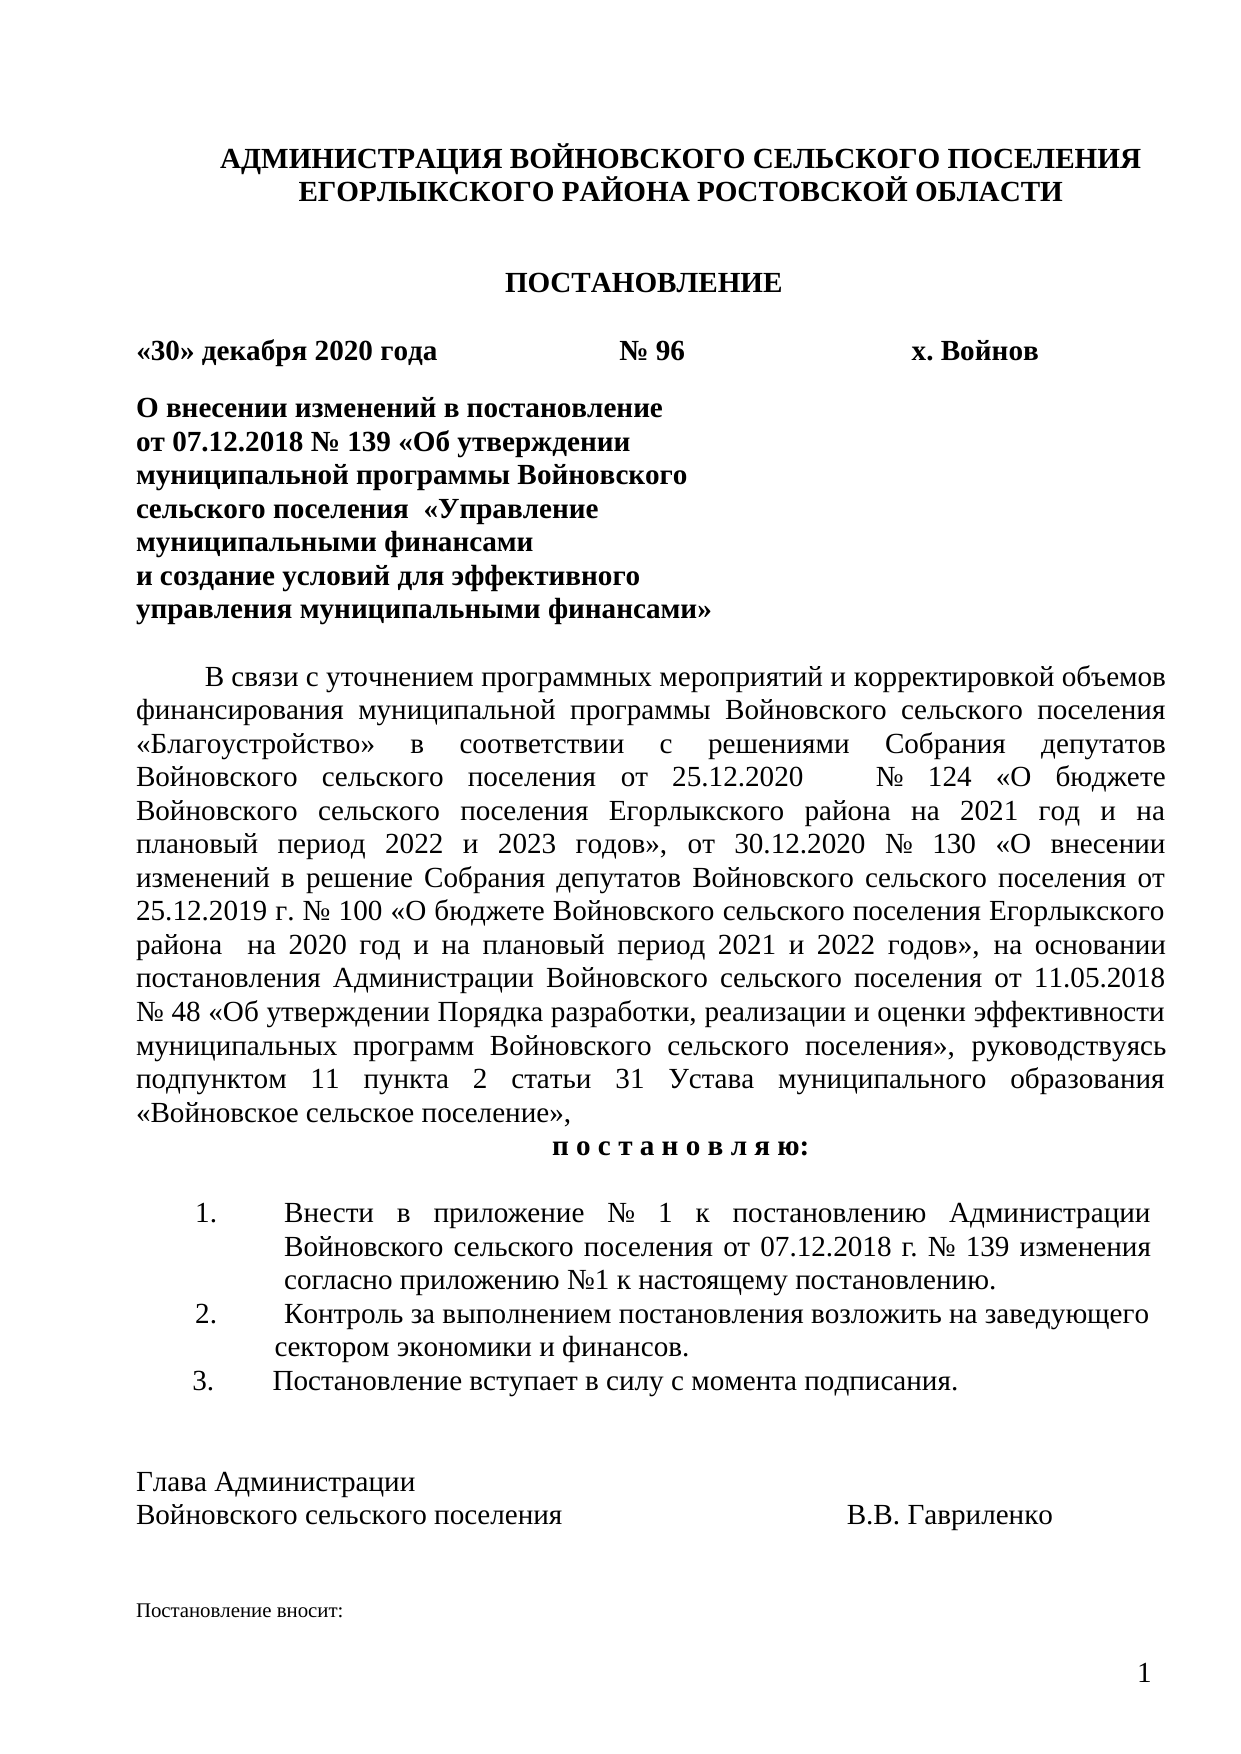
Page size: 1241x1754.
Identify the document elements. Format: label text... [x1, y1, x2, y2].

text В связи с уточнением программных мероприятий и корректировкой объемов финансирования муниципальной программы Войновского сельского поселения «Благоустройство» в соответствии с решениями Собрания депутатов Войновского сельского поселения от 25.12.2020 № 124 «О бюджете Войновского сельского поселения Егорлыкского района на 2021 год и на плановый период 2022 и 2023 годов», от 30.12.2020 № 130 «О внесении изменений в решение Собрания депутатов Войновского сельского поселения от 25.12.2019 г. № 100 «О бюджете Войновского сельского поселения Егорлыкского района на 2020 год и на плановый период 2021 и 2022 годов», на основании постановления Администрации Войновского сельского поселения от 11.05.2018 № 48 «Об утверждении Порядка разработки, реализации и оценки эффективности муниципальных программ Войновского сельского поселения», руководствуясь подпунктом 11 пункта 2 статьи 31 Устава муниципального образования «Войновское сельское поселение», [136, 659, 1166, 1128]
text муниципальной программы Войновского [136, 457, 1152, 491]
text п о с т а н о в л я ю: [136, 1128, 1152, 1162]
table_header «30» декабря 2020 года [136, 333, 564, 366]
text ПОСТАНОВЛЕНИЕ [136, 266, 1152, 299]
text ЕГОРЛЫКСКОГО РАЙОНА РОСТОВСКОЙ ОБЛАСТИ [136, 174, 1152, 208]
text от 07.12.2018 № 139 «Об утверждении [136, 424, 1152, 457]
text Глава Администрации [136, 1464, 1152, 1497]
text муниципальными финансами [136, 524, 1152, 558]
text Постановление вносит: [136, 1598, 1152, 1622]
text 3. Постановление вступает в силу с момента подписания. [136, 1363, 1152, 1397]
table_header х. Войнов [780, 333, 1169, 366]
text АДМИНИСТРАЦИЯ ВОЙНОВСКОГО СЕЛЬСКОГО ПОСЕЛЕНИЯ [136, 141, 1152, 174]
text О внесении изменений в постановление [136, 390, 1152, 424]
text управления муниципальными финансами» [136, 592, 1152, 625]
text и создание условий для эффективного [136, 558, 1152, 592]
list Контроль за выполнением постановления возложить на заведующего [195, 1296, 1152, 1329]
text сельского поселения «Управление [136, 491, 1152, 524]
text сектором экономики и финансов. [136, 1329, 1152, 1363]
list Внести в приложение № 1 к постановлению Администрации Войновского сельского поселения от 07.12.2018 г. № 139 изменения согласно приложению №1 к настоящему постановлению. [195, 1195, 1152, 1296]
table_header № 96 [564, 333, 780, 366]
text Войновского сельского поселения В.В. Гавриленко [136, 1497, 1152, 1531]
